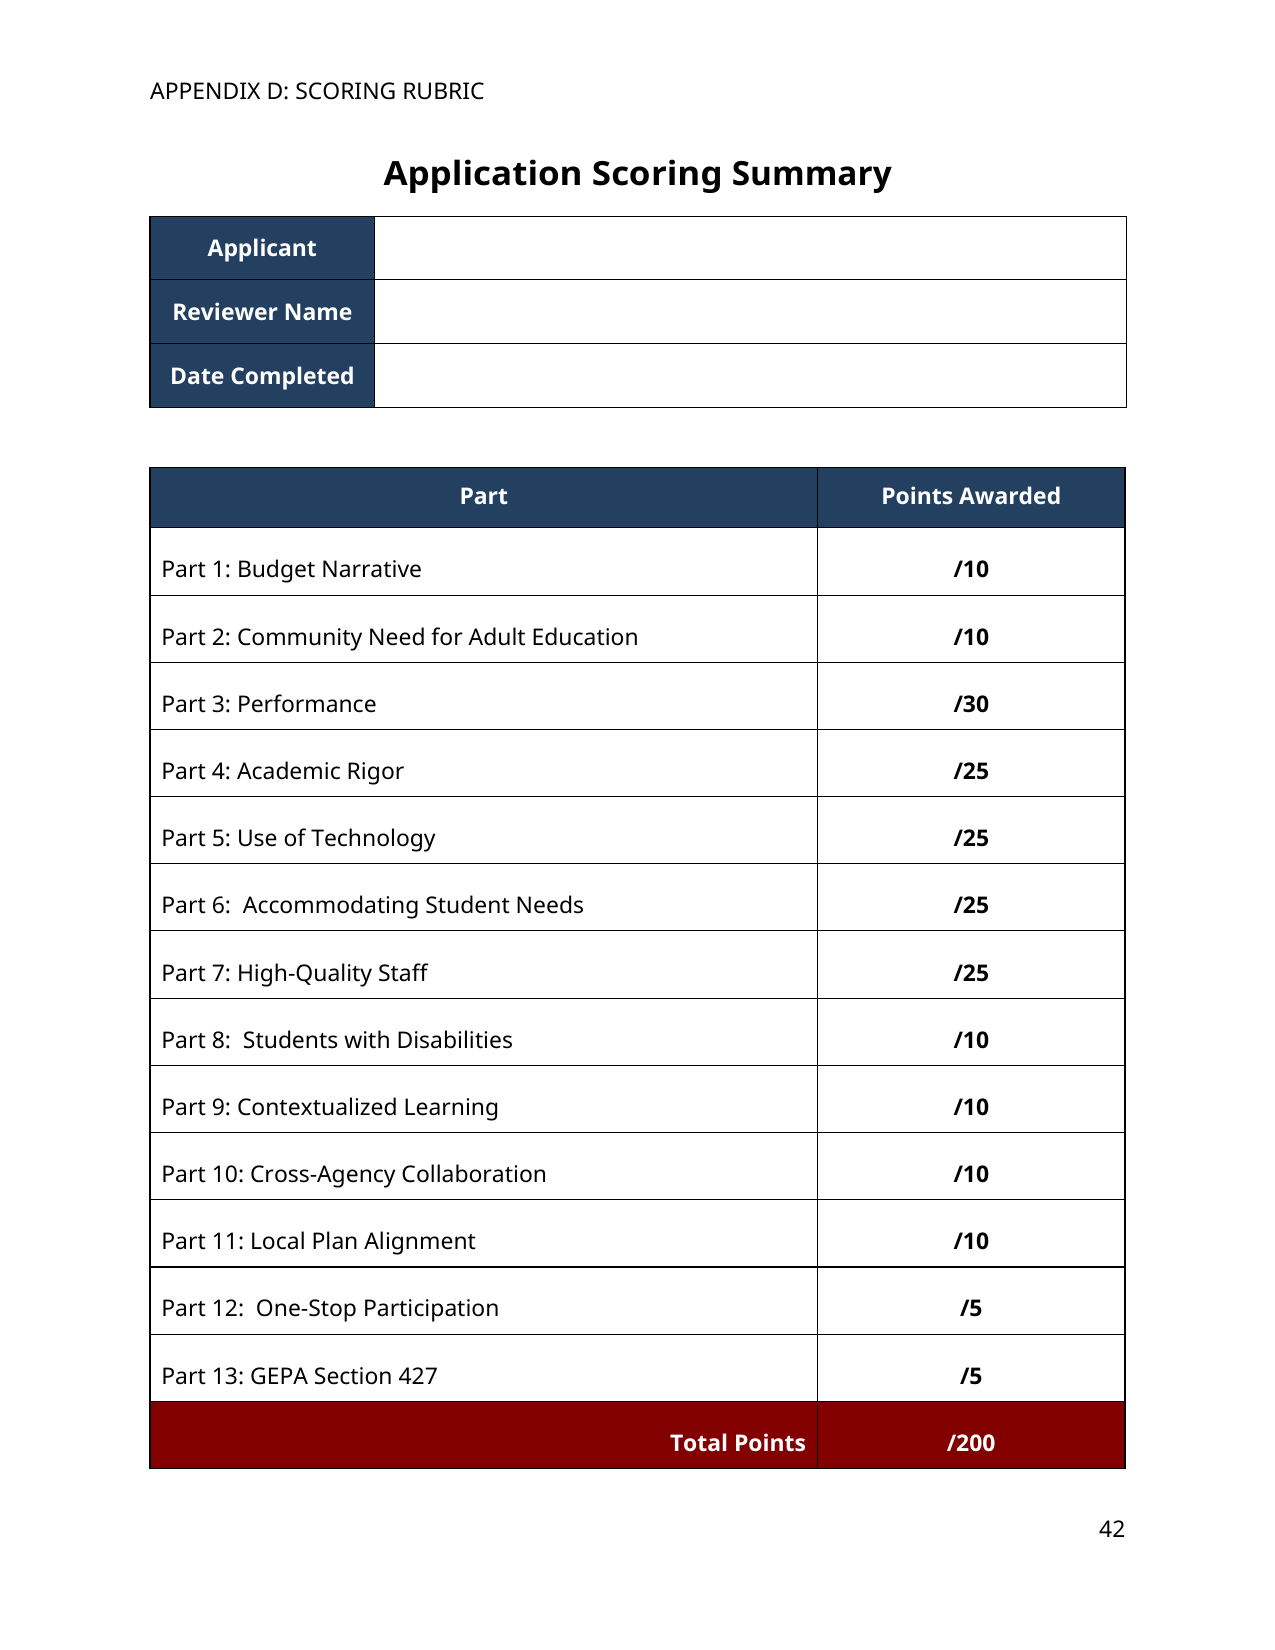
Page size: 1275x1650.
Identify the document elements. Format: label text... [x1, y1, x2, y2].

table_cell Part 5: Use of Technology [151, 797, 817, 863]
table_cell Part 12: One-Stop Participation [151, 1268, 817, 1333]
table_header Points Awarded [818, 468, 1124, 527]
table_cell [375, 344, 1126, 407]
table_cell /5 [818, 1268, 1124, 1333]
table_cell Part 9: Contextualized Learning [151, 1066, 817, 1132]
table_cell /25 [818, 730, 1124, 796]
table_cell Reviewer Name [151, 280, 374, 343]
table_cell Part 7: High-Quality Staff [151, 931, 817, 998]
table_cell Part 6: Accommodating Student Needs [151, 864, 817, 930]
table_cell Total Points [151, 1402, 817, 1468]
table_cell Part 10: Cross-Agency Collaboration [151, 1133, 817, 1199]
table_cell Part 11: Local Plan Alignment [151, 1200, 817, 1266]
text Application Scoring Summary [150, 150, 1125, 195]
table_cell /10 [818, 1200, 1124, 1266]
table_cell Part 3: Performance [151, 663, 817, 729]
table_cell /10 [818, 596, 1124, 662]
table_cell /25 [818, 931, 1124, 998]
table_header [375, 217, 1126, 279]
table_cell Part 2: Community Need for Adult Education [151, 596, 817, 662]
table_cell /25 [818, 797, 1124, 863]
table_cell /30 [818, 663, 1124, 729]
table_cell /10 [818, 528, 1124, 594]
table_cell /10 [818, 1066, 1124, 1132]
table_cell /5 [818, 1335, 1124, 1401]
table_cell Part 13: GEPA Section 427 [151, 1335, 817, 1401]
table_cell Part 8: Students with Disabilities [151, 999, 817, 1065]
table_cell /25 [818, 864, 1124, 930]
table_cell /10 [818, 1133, 1124, 1199]
table_cell [375, 280, 1126, 343]
table_header Applicant [151, 217, 374, 279]
table_header Part [151, 468, 817, 527]
table_cell /200 [818, 1402, 1124, 1468]
table_cell Date Completed [151, 344, 374, 407]
table_cell Part 1: Budget Narrative [151, 528, 817, 594]
table_cell Part 4: Academic Rigor [151, 730, 817, 796]
table_cell /10 [818, 999, 1124, 1065]
